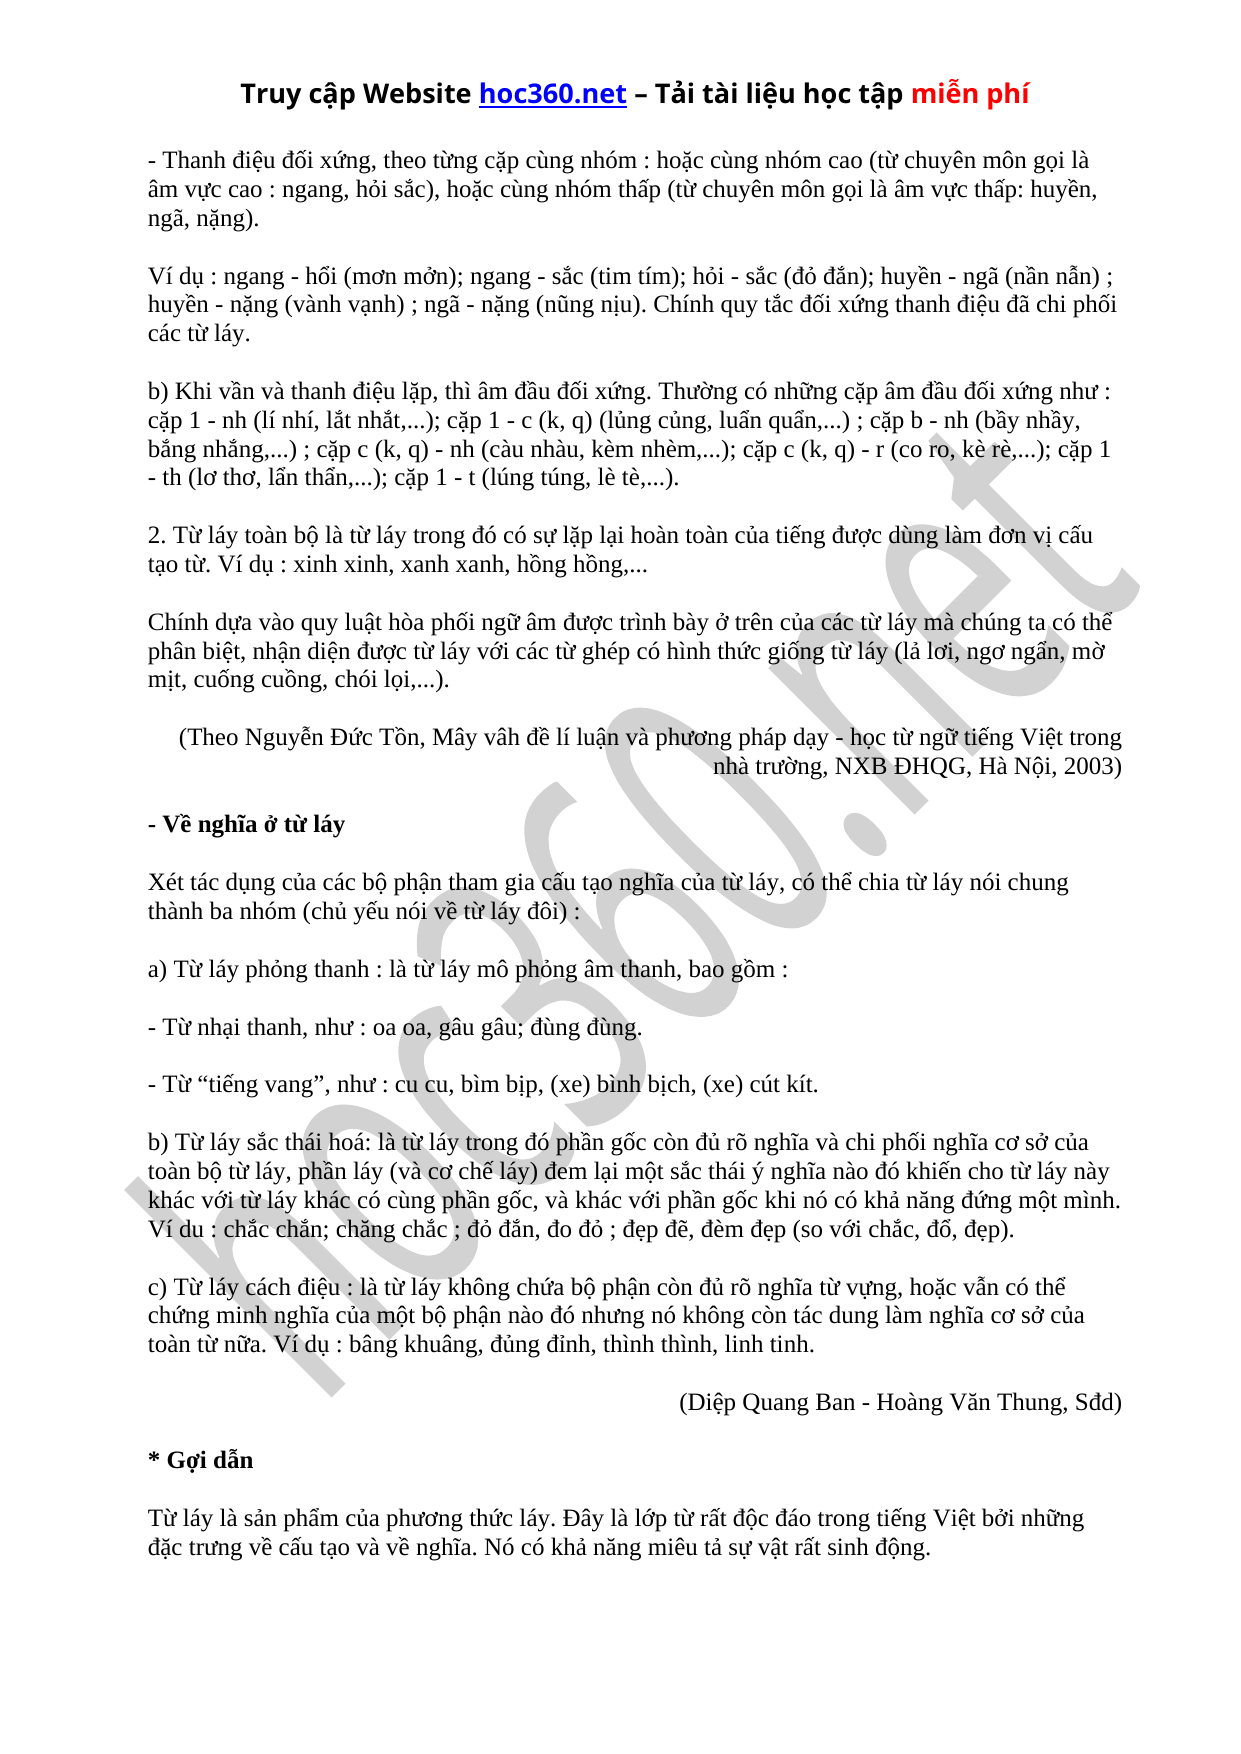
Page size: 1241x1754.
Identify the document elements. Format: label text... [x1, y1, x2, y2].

text Xét tác dụng của các bộ phận tham gia cấu tạo nghĩa của từ láy, có thể chia từ láy nói chung thành ba nhóm (chủ yếu nói về từ láy đôi) : [148, 867, 1122, 924]
text - Về nghĩa ở từ láy [148, 809, 1122, 838]
text a) Từ láy phỏng thanh : là từ láy mô phỏng âm thanh, bao gồm : [148, 954, 1122, 982]
text b) Khi vần và thanh điệu lặp, thì âm đầu đối xứng. Thường có những cặp âm đầu đối xứng như : cặp 1 - nh (lí nhí, lắt nhắt,...); cặp 1 - c (k, q) (lủng củng, luẩn quẩn,...) ; cặp b - nh (bầy nhầy, bắng nhắng,...) ; cặp c (k, q) - nh (càu nhàu, kèm nhèm,...); cặp c (k, q) - r (co ro, kè rè,...); cặp 1 - th (lơ thơ, lẩn thẩn,...); cặp 1 - t (lúng túng, lè tè,...). [148, 376, 1122, 491]
text (Diệp Quang Ban - Hoàng Văn Thung, Sđd) [148, 1387, 1122, 1416]
text * Gợi dẫn [148, 1445, 1122, 1474]
text - Từ “tiếng vang”, như : cu cu, bìm bịp, (xe) bình bịch, (xe) cút kít. [148, 1069, 1122, 1098]
text Từ láy là sản phẩm của phương thức láy. Đây là lớp từ rất độc đáo trong tiếng Việt bởi những đặc trưng về cấu tạo và về nghĩa. Nó có khả năng miêu tả sự vật rất sinh động. [148, 1503, 1122, 1560]
text - Từ nhại thanh, như : oa oa, gâu gâu; đùng đùng. [148, 1012, 1122, 1040]
text - Thanh điệu đối xứng, theo từng cặp cùng nhóm : hoặc cùng nhóm cao (từ chuyên môn gọi là âm vực cao : ngang, hỏi sắc), hoặc cùng nhóm thấp (từ chuyên môn gọi là âm vực thấp: huyền, ngã, nặng). [148, 145, 1122, 232]
text Chính dựa vào quy luật hòa phối ngữ âm được trình bày ở trên của các từ láy mà chúng ta có thể phân biệt, nhận diện được từ láy với các từ ghép có hình thức giống từ láy (lả lơi, ngơ ngẩn, mờ mịt, cuống cuồng, chói lọi,...). [148, 607, 1122, 693]
text 2. Từ láy toàn bộ là từ láy trong đó có sự lặp lại hoàn toàn của tiếng được dùng làm đơn vị cấu tạo từ. Ví dụ : xinh xinh, xanh xanh, hồng hồng,... [148, 520, 1122, 578]
text b) Từ láy sắc thái hoá: là từ láy trong đó phần gốc còn đủ rõ nghĩa và chi phối nghĩa cơ sở của toàn bộ từ láy, phần láy (và cơ chế láy) đem lại một sắc thái ý nghĩa nào đó khiến cho từ láy này khác với từ láy khác có cùng phần gốc, và khác với phần gốc khi nó có khả năng đứng một mình. Ví du : chắc chắn; chăng chắc ; đỏ đắn, đo đỏ ; đẹp đẽ, đèm đẹp (so với chắc, đổ, đẹp). [148, 1127, 1122, 1242]
text c) Từ láy cách điệu : là từ láy không chứa bộ phận còn đủ rõ nghĩa từ vựng, hoặc vẫn có thể chứng minh nghĩa của một bộ phận nào đó nhưng nó không còn tác dung làm nghĩa cơ sở của toàn từ nữa. Ví dụ : bâng khuâng, đủng đỉnh, thình thình, linh tinh. [148, 1272, 1122, 1358]
text (Theo Nguyễn Đức Tồn, Mây vâh đề lí luận và phương pháp dạy - học từ ngữ tiếng Việt trong nhà trường, NXB ĐHQG, Hà Nội, 2003) [148, 722, 1122, 780]
text Ví dụ : ngang - hổi (mơn mởn); ngang - sắc (tim tím); hỏi - sắc (đỏ đắn); huyền - ngã (nần nẫn) ; huyền - nặng (vành vạnh) ; ngã - nặng (nũng nịu). Chính quy tắc đối xứng thanh điệu đã chi phối các từ láy. [148, 261, 1122, 347]
